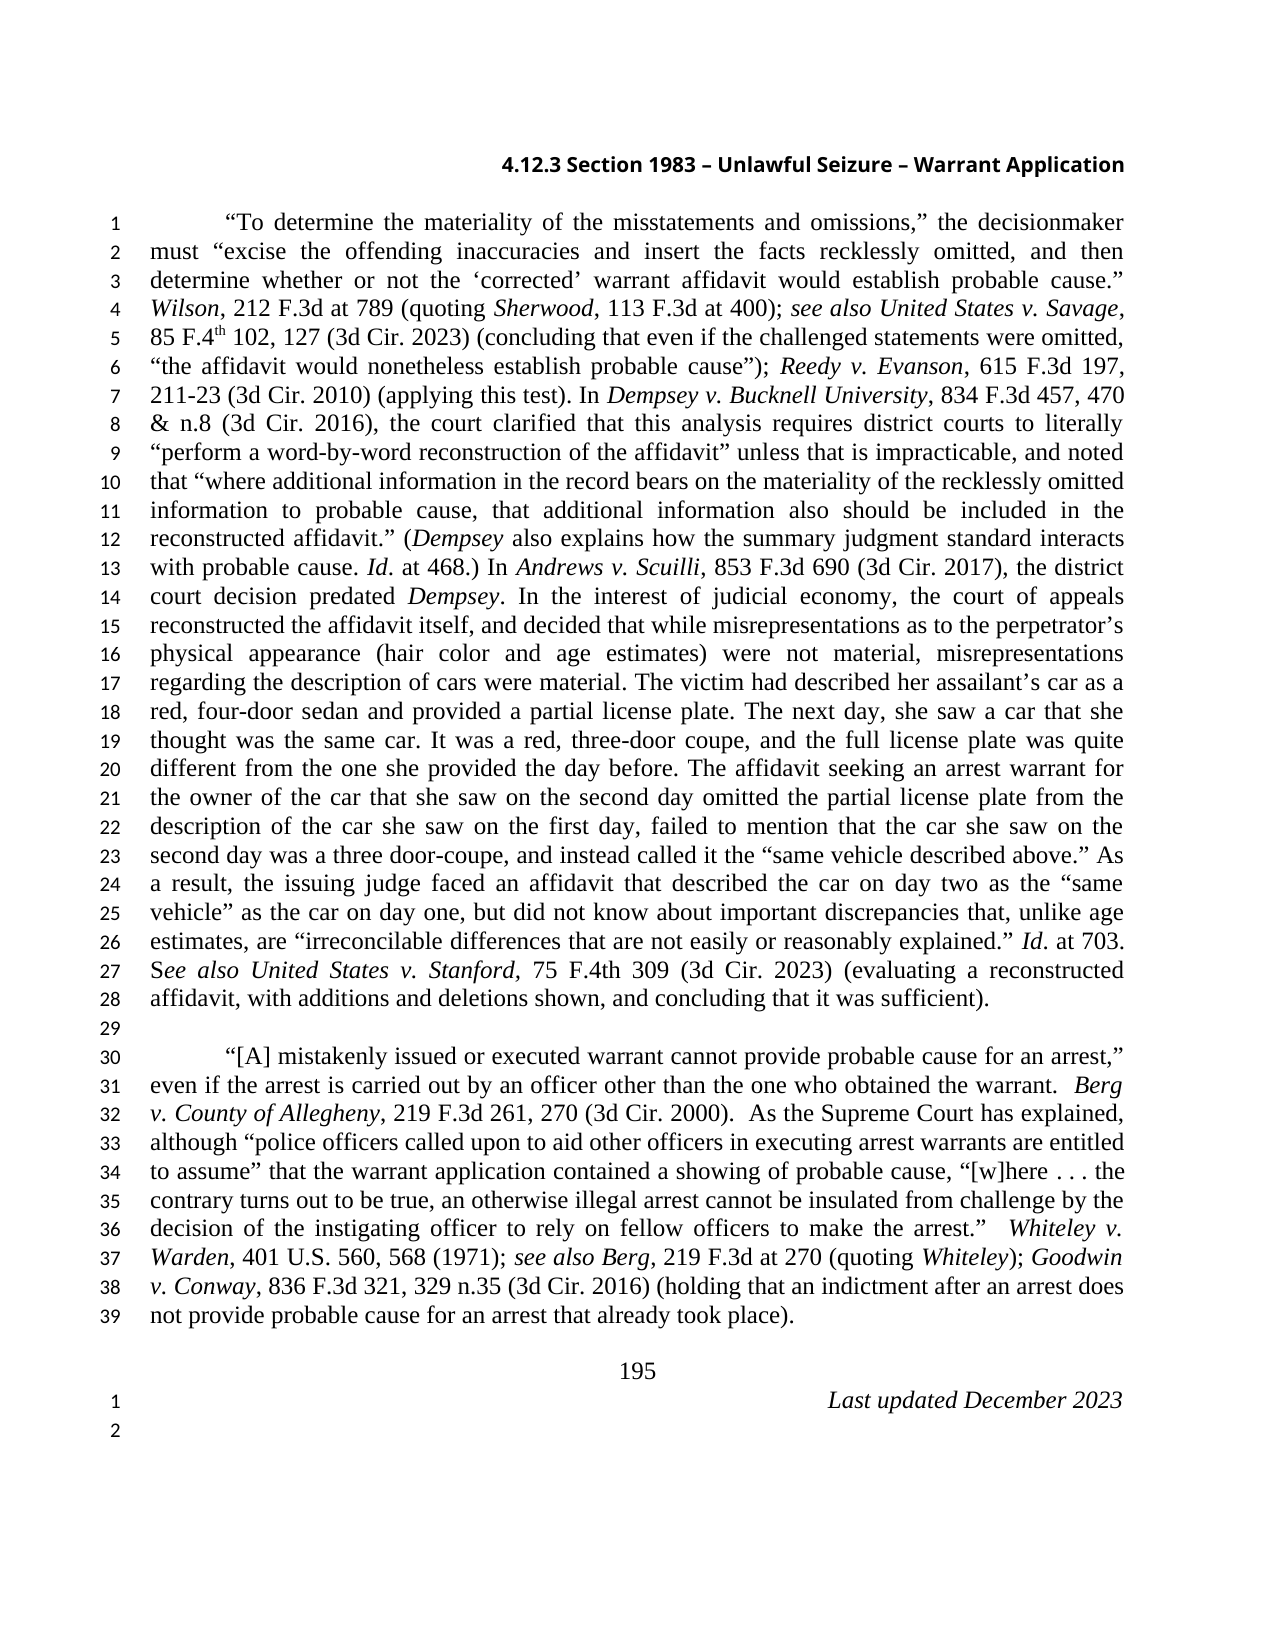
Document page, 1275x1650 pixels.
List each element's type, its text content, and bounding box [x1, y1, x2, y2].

text “To determine the materiality of the misstatements and omissions,” the decisionmaker must “excise the offending inaccuracies and insert the facts recklessly omitted, and then determine whether or not the ‘corrected’ warrant affidavit would establish probable cause.” Wilson, 212 F.3d at 789 (quoting Sherwood, 113 F.3d at 400); see also United States v. Savage, 85 F.4th 102, 127 (3d Cir. 2023) (concluding that even if the challenged statements were omitted, “the affidavit would nonetheless establish probable cause”); Reedy v. Evanson, 615 F.3d 197, 211-23 (3d Cir. 2010) (applying this test). In Dempsey v. Bucknell University, 834 F.3d 457, 470 & n.8 (3d Cir. 2016), the court clarified that this analysis requires district courts to literally “perform a word-by-word reconstruction of the affidavit” unless that is impracticable, and noted that “where additional information in the record bears on the materiality of the recklessly omitted information to probable cause, that additional information also should be included in the reconstructed affidavit.” (Dempsey also explains how the summary judgment standard interacts with probable cause. Id. at 468.) In Andrews v. Scuilli, 853 F.3d 690 (3d Cir. 2017), the district court decision predated Dempsey. In the interest of judicial economy, the court of appeals reconstructed the affidavit itself, and decided that while misrepresentations as to the perpetrator’s physical appearance (hair color and age estimates) were not material, misrepresentations regarding the description of cars were material. The victim had described her assailant’s car as a red, four-door sedan and provided a partial license plate. The next day, she saw a car that she thought was the same car. It was a red, three-door coupe, and the full license plate was quite different from the one she provided the day before. The affidavit seeking an arrest warrant for the owner of the car that she saw on the second day omitted the partial license plate from the description of the car she saw on the first day, failed to mention that the car she saw on the second day was a three door-coupe, and instead called it the “same vehicle described above.” As a result, the issuing judge faced an affidavit that described the car on day two as the “same vehicle” as the car on day one, but did not know about important discrepancies that, unlike age estimates, are “irreconcilable differences that are not easily or reasonably explained.” Id. at 703. See also United States v. Stanford, 75 F.4th 309 (3d Cir. 2023) (evaluating a reconstructed affidavit, with additions and deletions shown, and concluding that it was sufficient). [150, 207, 1125, 1012]
text “[A] mistakenly issued or executed warrant cannot provide probable cause for an arrest,” even if the arrest is carried out by an officer other than the one who obtained the warrant. Berg v. County of Allegheny, 219 F.3d 261, 270 (3d Cir. 2000). As the Supreme Court has explained, although “police officers called upon to aid other officers in executing arrest warrants are entitled to assume” that the warrant application contained a showing of probable cause, “[w]here . . . the contrary turns out to be true, an otherwise illegal arrest cannot be insulated from challenge by the decision of the instigating officer to rely on fellow officers to make the arrest.” Whiteley v. Warden, 401 U.S. 560, 568 (1971); see also Berg, 219 F.3d at 270 (quoting Whiteley); Goodwin v. Conway, 836 F.3d 321, 329 n.35 (3d Cir. 2016) (holding that an indictment after an arrest does not provide probable cause for an arrest that already took place). [150, 1041, 1125, 1328]
